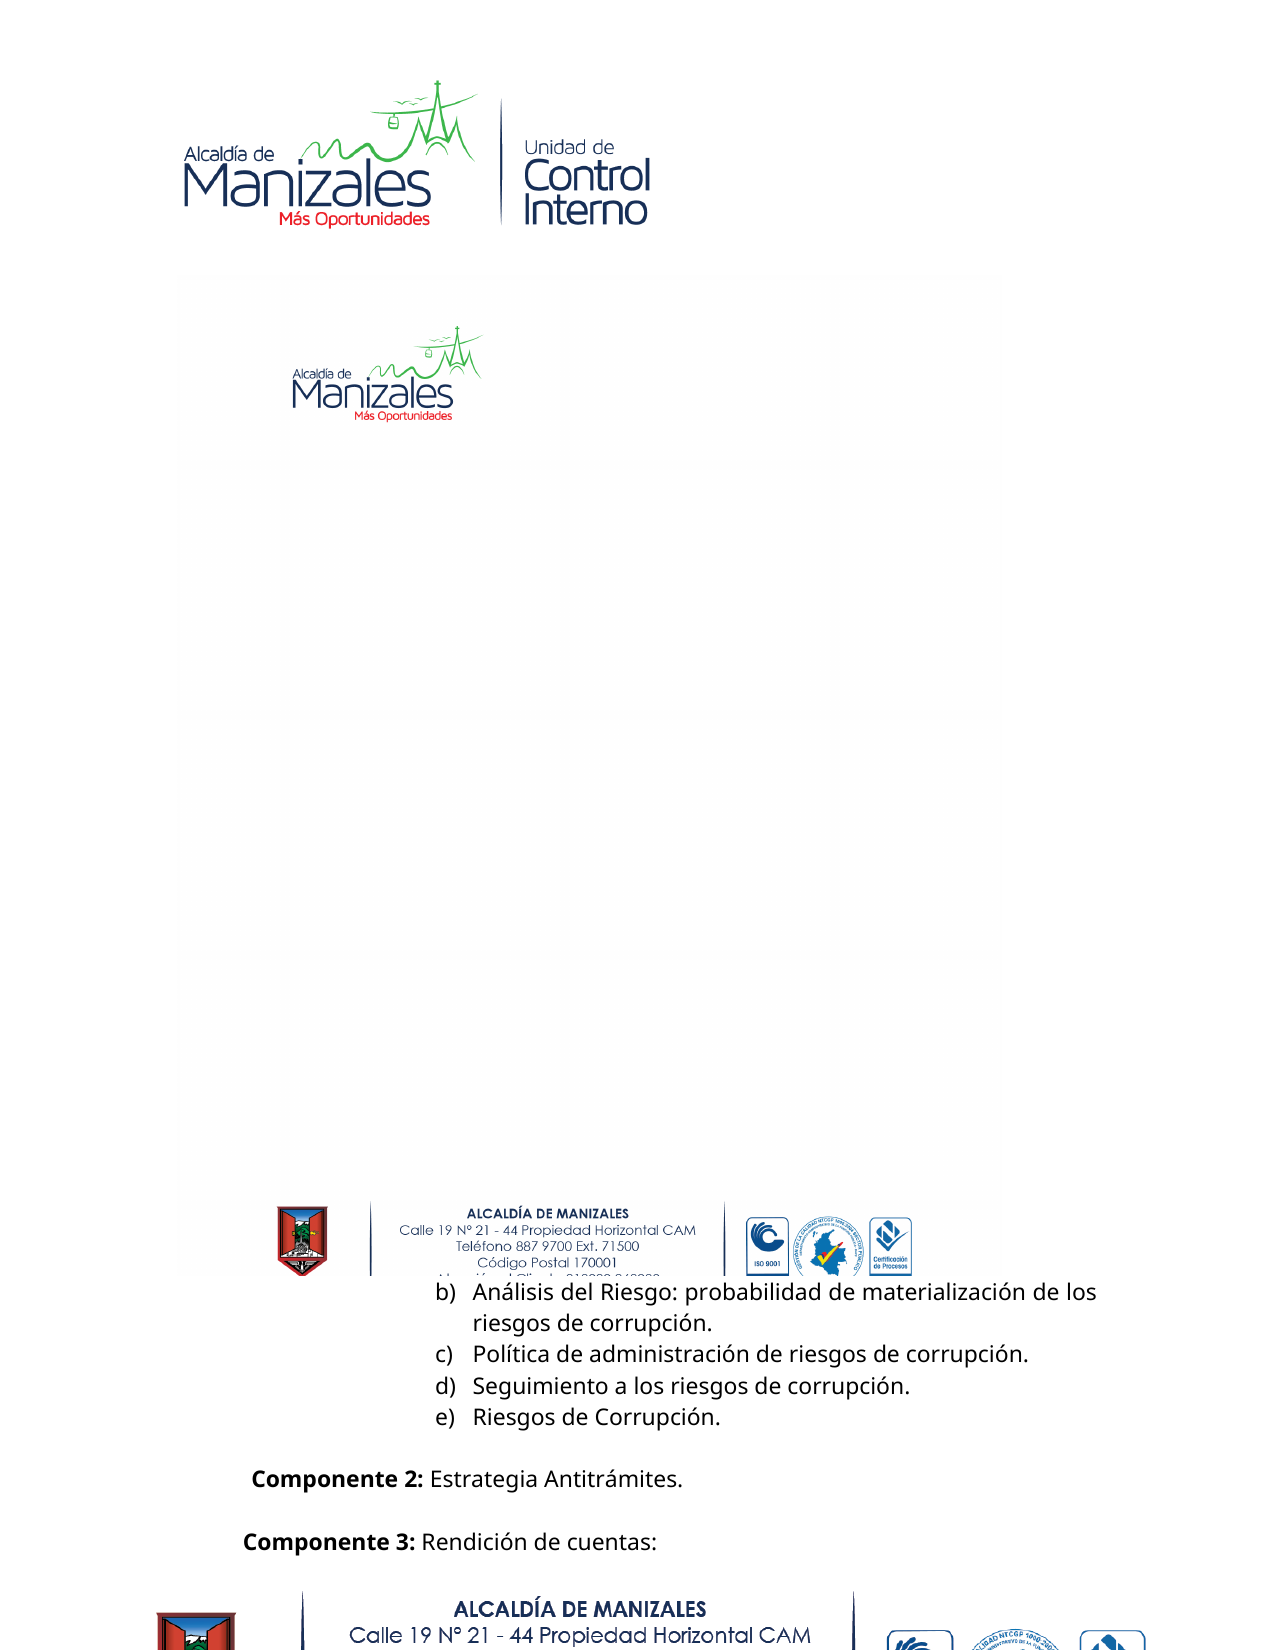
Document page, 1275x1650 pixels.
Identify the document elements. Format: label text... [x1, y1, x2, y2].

list Riesgos de Corrupción. [435, 1401, 1098, 1432]
list Análisis del Riesgo: probabilidad de materialización de los riesgos de corrupción. [435, 1276, 1098, 1338]
picture [1, 1580, 1275, 1650]
text Componente 3: Rendición de cuentas: [177, 1526, 1098, 1557]
list Política de administración de riesgos de corrupción. [435, 1338, 1098, 1369]
text Componente 2: Estrategia Antitrámites. [251, 1463, 1098, 1494]
list Seguimiento a los riesgos de corrupción. [435, 1369, 1098, 1401]
picture [5, 1, 1275, 1342]
